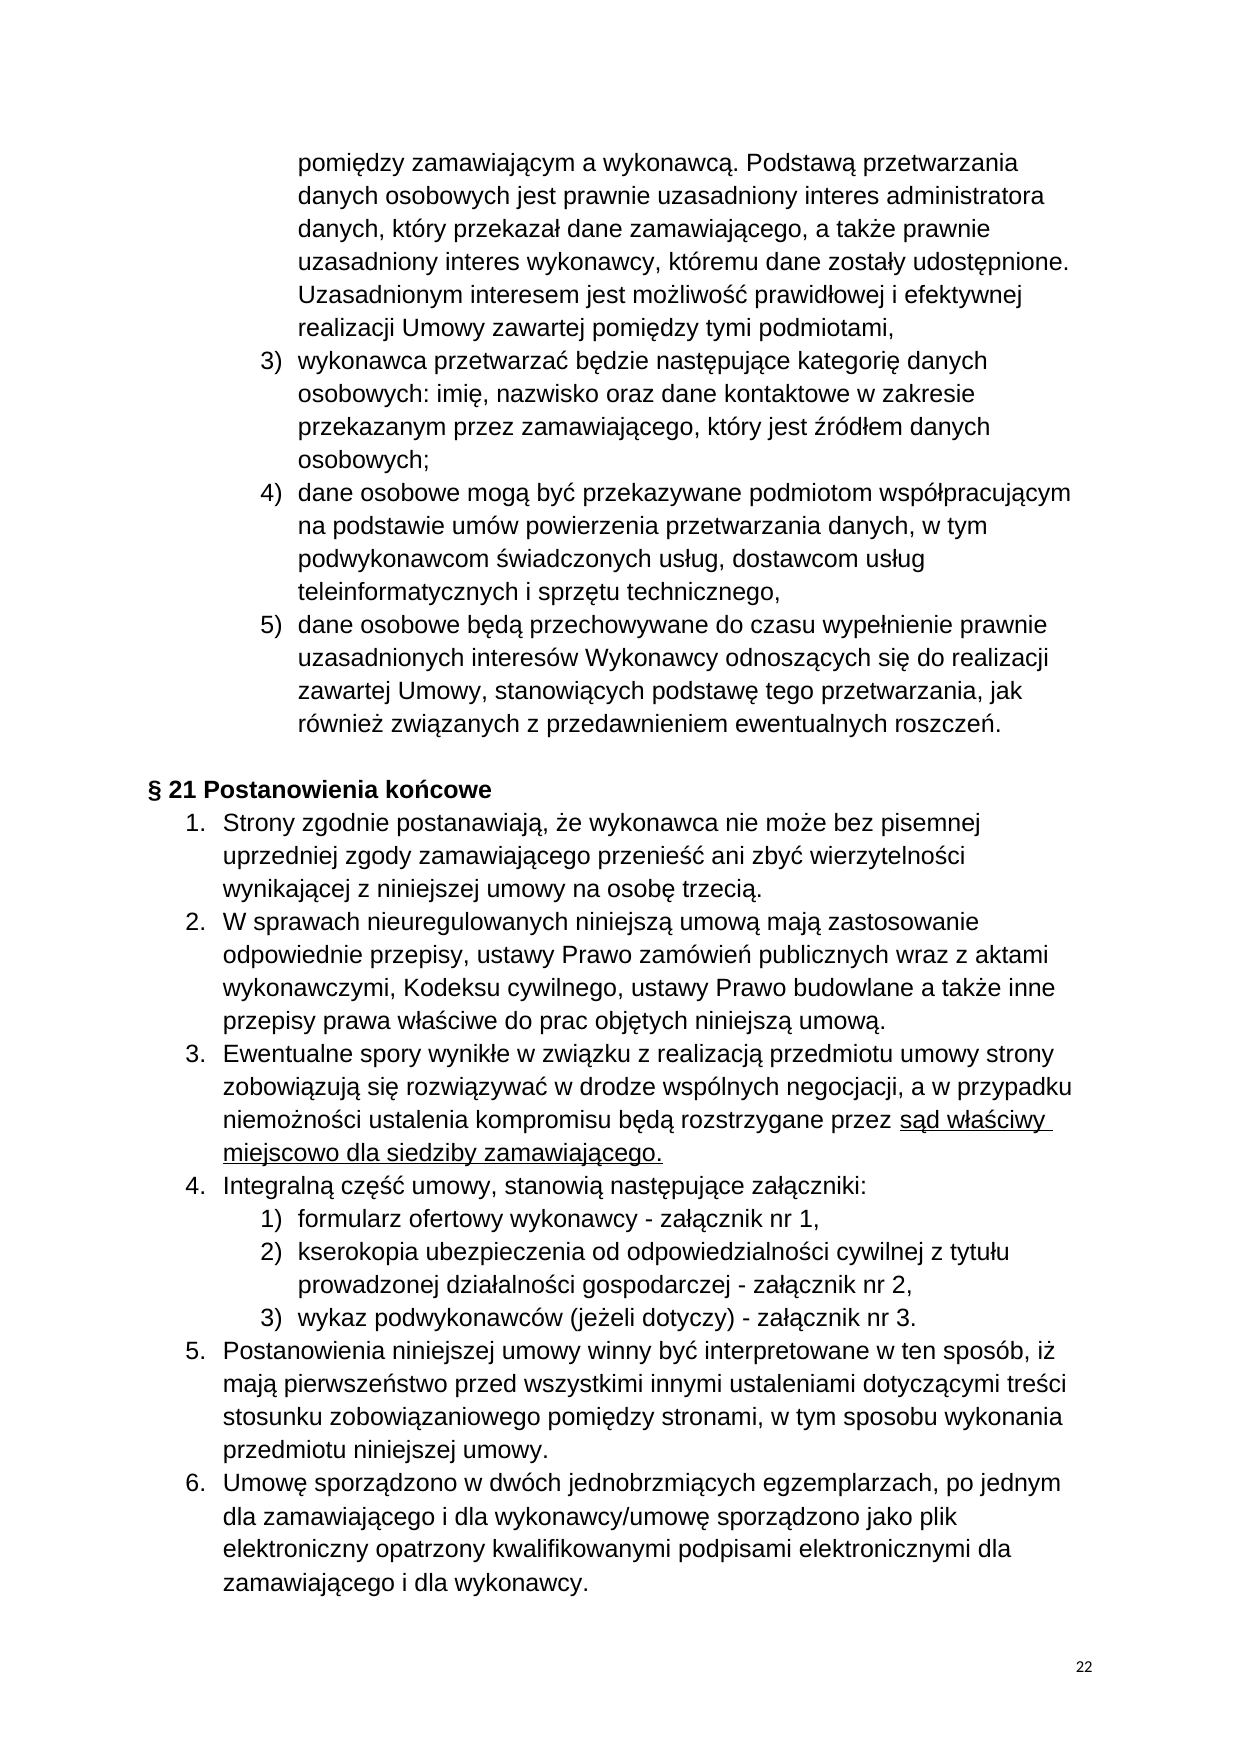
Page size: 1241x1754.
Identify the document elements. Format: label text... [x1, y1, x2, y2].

list W sprawach nieuregulowanych niniejszą umową mają zastosowanie odpowiednie przepisy, ustawy Prawo zamówień publicznych wraz z aktami wykonawczymi, Kodeksu cywilnego, ustawy Prawo budowlane a także inne przepisy prawa właściwe do prac objętych niniejszą umową. [185, 907, 1093, 1035]
list dane osobowe będą przechowywane do czasu wypełnienie prawnie uzasadnionych interesów Wykonawcy odnoszących się do realizacji zawartej Umowy, stanowiących podstawę tego przetwarzania, jak również związanych z przedawnieniem ewentualnych roszczeń. [260, 610, 1093, 738]
list kserokopia ubezpieczenia od odpowiedzialności cywilnej z tytułu prowadzonej działalności gospodarczej - załącznik nr 2, [260, 1237, 1093, 1299]
list wykaz podwykonawców (jeżeli dotyczy) - załącznik nr 3. [260, 1303, 1093, 1332]
list Umowę sporządzono w dwóch jednobrzmiących egzemplarzach, po jednym dla zamawiającego i dla wykonawcy/umowę sporządzono jako plik elektroniczny opatrzony kwalifikowanymi podpisami elektronicznymi dla zamawiającego i dla wykonawcy. [185, 1468, 1093, 1596]
list dane osobowe mogą być przekazywane podmiotom współpracującym na podstawie umów powierzenia przetwarzania danych, w tym podwykonawcom świadczonych usług, dostawcom usług teleinformatycznych i sprzętu technicznego, [260, 478, 1093, 606]
text § 21 Postanowienia końcowe [148, 775, 1093, 804]
list Integralną część umowy, stanowią następujące załączniki: [185, 1171, 1093, 1200]
list Postanowienia niniejszej umowy winny być interpretowane w ten sposób, iż mają pierwszeństwo przed wszystkimi innymi ustaleniami dotyczącymi treści stosunku zobowiązaniowego pomiędzy stronami, w tym sposobu wykonania przedmiotu niniejszej umowy. [185, 1336, 1093, 1464]
list formularz ofertowy wykonawcy - załącznik nr 1, [260, 1204, 1093, 1233]
list Strony zgodnie postanawiają, że wykonawca nie może bez pisemnej uprzedniej zgody zamawiającego przenieść ani zbyć wierzytelności wynikającej z niniejszej umowy na osobę trzecią. [185, 808, 1093, 903]
list wykonawca przetwarzać będzie następujące kategorię danych osobowych: imię, nazwisko oraz dane kontaktowe w zakresie przekazanym przez zamawiającego, który jest źródłem danych osobowych; [260, 346, 1093, 473]
list Ewentualne spory wynikłe w związku z realizacją przedmiotu umowy strony zobowiązują się rozwiązywać w drodze wspólnych negocjacji, a w przypadku niemożności ustalenia kompromisu będą rozstrzygane przez sąd właściwy miejscowo dla siedziby zamawiającego. [185, 1039, 1093, 1167]
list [260, 148, 1093, 341]
